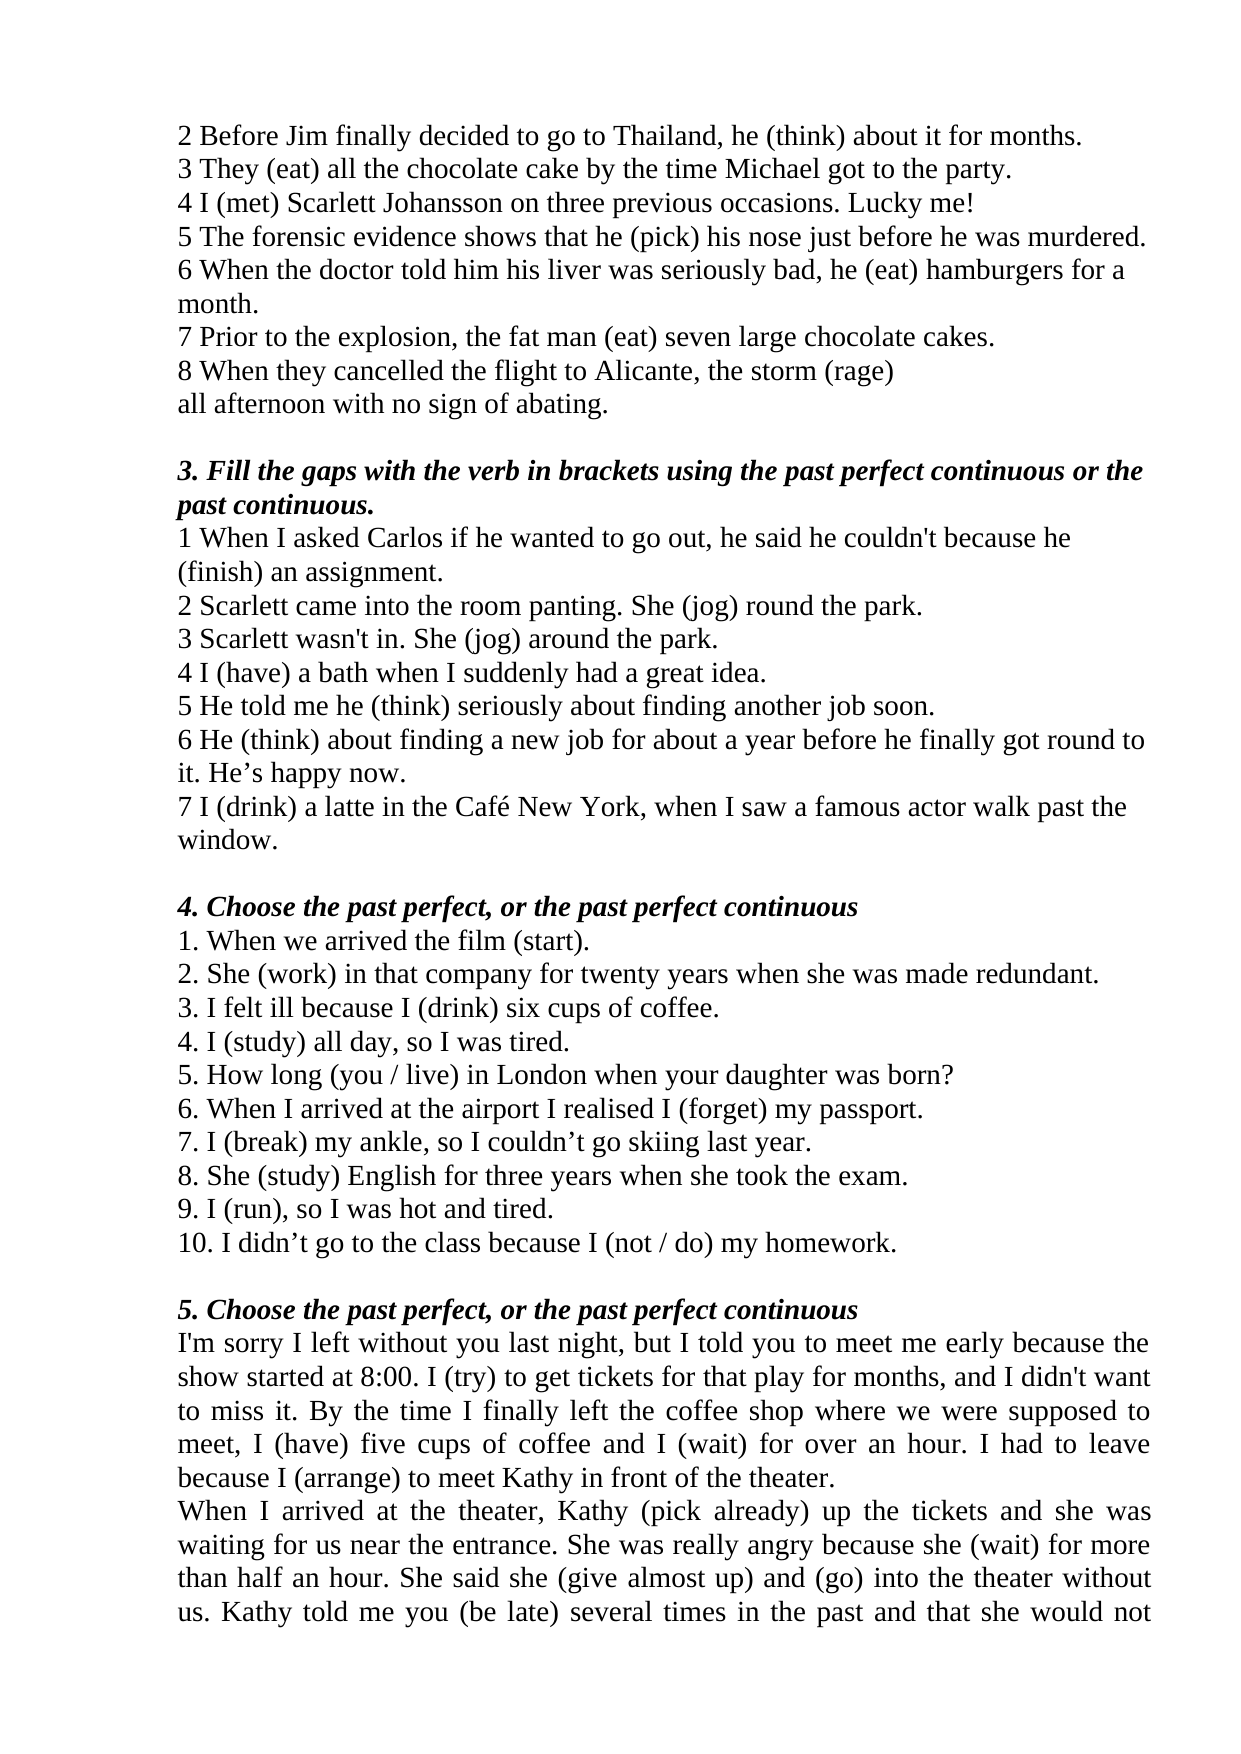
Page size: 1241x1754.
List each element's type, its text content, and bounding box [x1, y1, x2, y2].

text 6 He (think) about finding a new job for about a year before he finally got round to it. He’s happy now. [177, 722, 1152, 789]
text 9. I (run), so I was hot and tired. [177, 1191, 1152, 1225]
text 3. I felt ill because I (drink) six cups of coffee. [177, 990, 1152, 1024]
text 2. She (work) in that company for twenty years when she was made redundant. [177, 957, 1152, 990]
text 7 Prior to the explosion, the fat man (eat) seven large chocolate cakes. [177, 319, 1152, 353]
text past continuous. [177, 487, 1152, 521]
text 5. Choose the past perfect, or the past perfect continuous [177, 1292, 1152, 1326]
text 4. I (study) all day, so I was tired. [177, 1024, 1152, 1057]
text 10. I didn’t go to the class because I (not / do) my homework. [177, 1225, 1152, 1258]
text 8. She (study) English for three years when she took the exam. [177, 1158, 1152, 1191]
text 2 Before Jim finally decided to go to Thailand, he (think) about it for months. [177, 118, 1152, 152]
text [177, 1493, 1152, 1627]
text 1. When we arrived the film (start). [177, 923, 1152, 957]
text 8 When they cancelled the flight to Alicante, the storm (rage) [177, 353, 1152, 386]
text 4 I (have) a bath when I suddenly had a great idea. [177, 655, 1152, 688]
text 4. Choose the past perfect, or the past perfect continuous [177, 889, 1152, 923]
text 4 I (met) Scarlett Johansson on three previous occasions. Lucky me! [177, 185, 1152, 219]
text 3. Fill the gaps with the verb in brackets using the past perfect continuous or the [177, 453, 1152, 487]
text 7. I (break) my ankle, so I couldn’t go skiing last year. [177, 1124, 1152, 1158]
text 5 The forensic evidence shows that he (pick) his nose just before he was murdered. [177, 219, 1152, 252]
text 6 When the doctor told him his liver was seriously bad, he (eat) hamburgers for a month. [177, 252, 1152, 319]
text 3 They (eat) all the chocolate cake by the time Michael got to the party. [177, 152, 1152, 185]
text 2 Scarlett came into the room panting. She (jog) round the park. [177, 588, 1152, 621]
text 5. How long (you / live) in London when your daughter was born? [177, 1057, 1152, 1091]
text all afternoon with no sign of abating. [177, 386, 1152, 420]
text 3 Scarlett wasn't in. She (jog) around the park. [177, 621, 1152, 655]
text 1 When I asked Carlos if he wanted to go out, he said he couldn't because he (finish) an assignment. [177, 521, 1152, 588]
text 7 I (drink) a latte in the Café New York, when I saw a famous actor walk past the window. [177, 789, 1152, 856]
text I'm sorry I left without you last night, but I told you to meet me early because the show started at 8:00. I (try) to get tickets for that play for months, and I didn't want to miss it. By the time I finally left the coffee shop where we were supposed to meet, I (have) five cups of coffee and I (wait) for over an hour. I had to leave because I (arrange) to meet Kathy in front of the theater. [177, 1326, 1152, 1493]
text 6. When I arrived at the airport I realised I (forget) my passport. [177, 1091, 1152, 1124]
text 5 He told me he (think) seriously about finding another job soon. [177, 688, 1152, 722]
